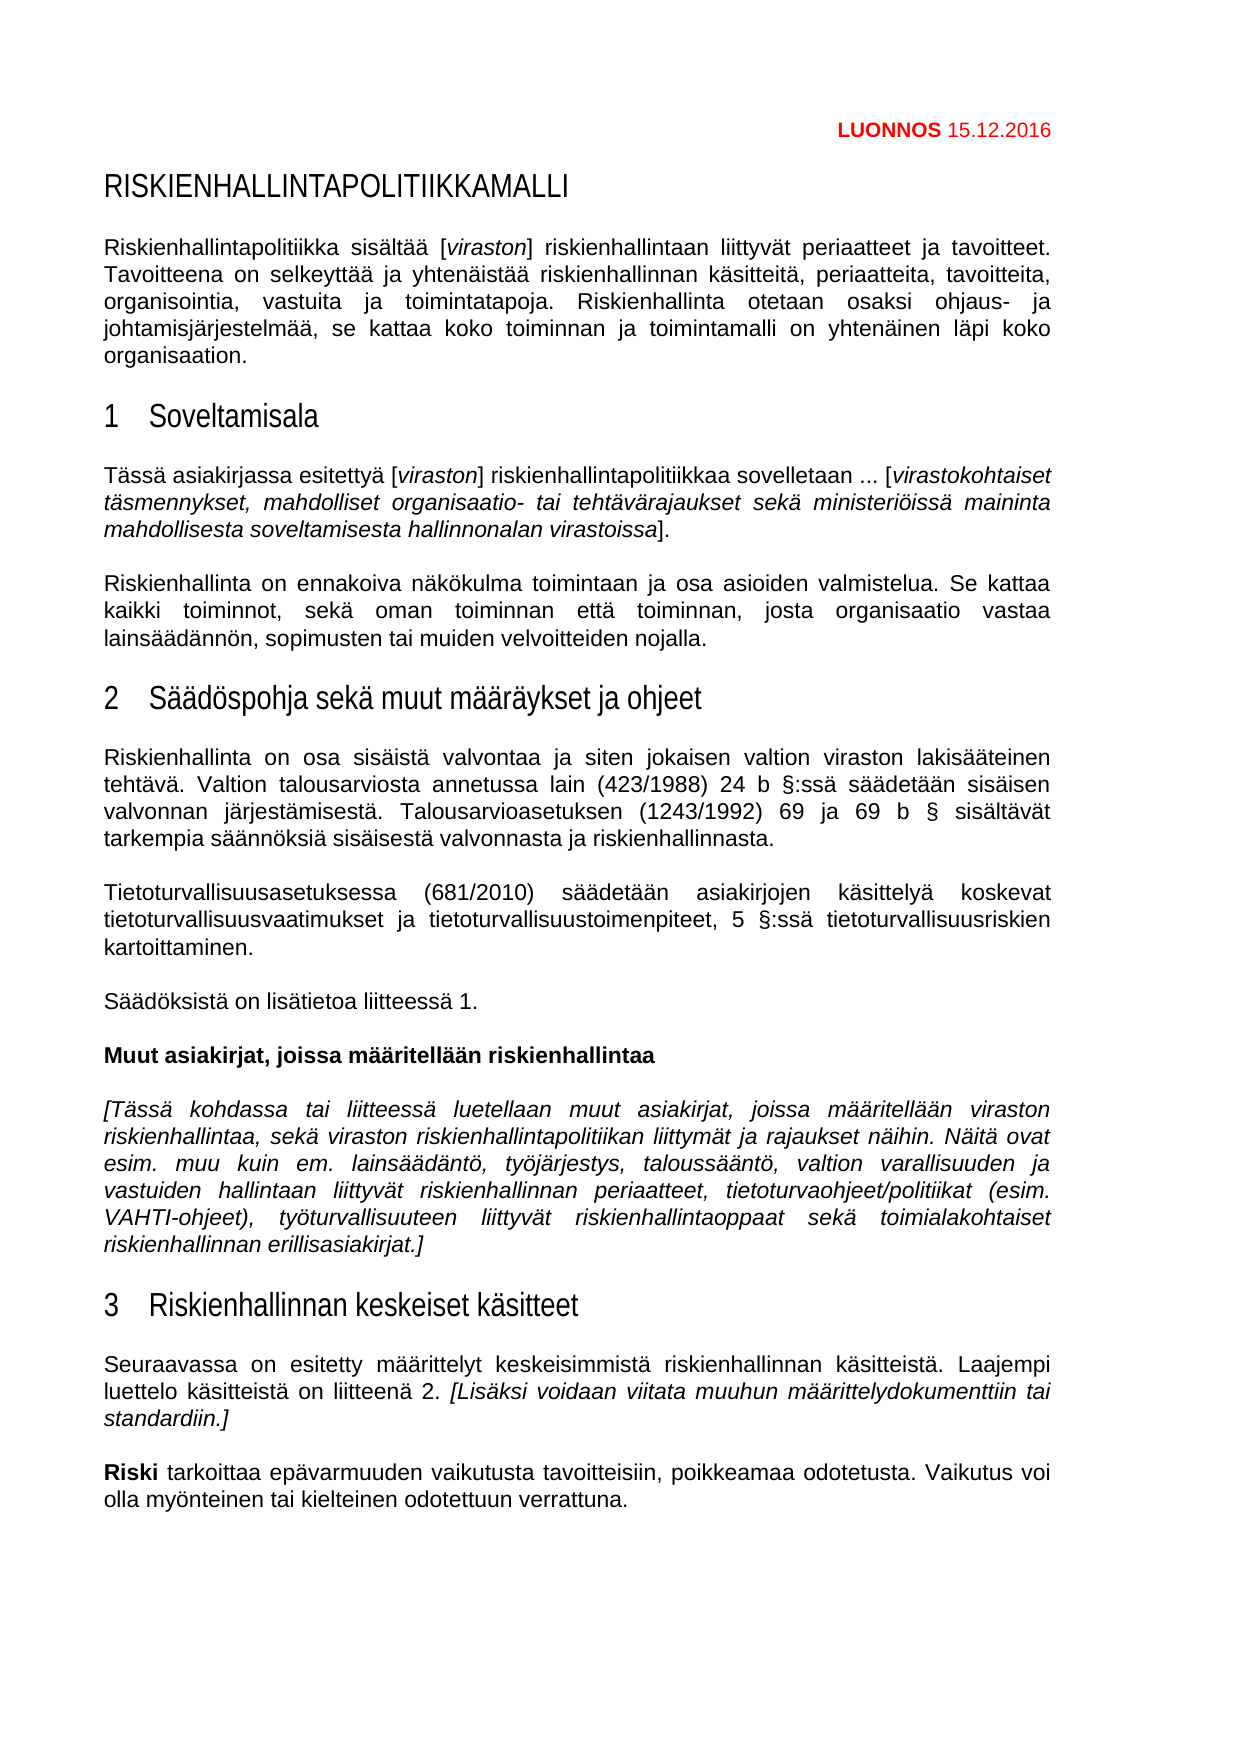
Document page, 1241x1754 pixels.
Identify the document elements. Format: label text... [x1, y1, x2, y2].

text Riskienhallintapolitiikka sisältää [viraston] riskienhallintaan liittyvät periaatteet ja tavoitteet. Tavoitteena on selkeyttää ja yhtenäistää riskienhallinnan käsitteitä, periaatteita, tavoitteita, organisointia, vastuita ja toimintatapoja. Riskienhallinta otetaan osaksi ohjaus- ja johtamisjärjestelmää, se kattaa koko toiminnan ja toimintamalli on yhtenäinen läpi koko organisaation. [103, 233, 1051, 369]
text Seuraavassa on esitetty määrittelyt keskeisimmistä riskienhallinnan käsitteistä. Laajempi luettelo käsitteistä on liitteenä 2. [Lisäksi voidaan viitata muuhun määrittelydokumenttiin tai standardiin.] [103, 1350, 1051, 1431]
title RISKIENHALLINTAPOLITIIKKAMALLI [103, 166, 1051, 204]
text Tietoturvallisuusasetuksessa (681/2010) säädetään asiakirjojen käsittelyä koskevat tietoturvallisuusvaatimukset ja tietoturvallisuustoimenpiteet, 5 §:ssä tietoturvallisuusriskien kartoittaminen. [103, 879, 1051, 960]
text Riski tarkoittaa epävarmuuden vaikutusta tavoitteisiin, poikkeamaa odotetusta. Vaikutus voi olla myönteinen tai kielteinen odotettuun verrattuna. [103, 1458, 1051, 1513]
text Riskienhallinta on osa sisäistä valvontaa ja siten jokaisen valtion viraston lakisääteinen tehtävä. Valtion talousarviosta annetussa lain (423/1988) 24 b §:ssä säädetään sisäisen valvonnan järjestämisestä. Talousarvioasetuksen (1243/1992) 69 ja 69 b § sisältävät tarkempia säännöksiä sisäisestä valvonnasta ja riskienhallinnasta. [103, 743, 1051, 852]
subtitle Riskienhallinnan keskeiset käsitteet [103, 1285, 1051, 1323]
text [Tässä kohdassa tai liitteessä luetellaan muut asiakirjat, joissa määritellään viraston riskienhallintaa, sekä viraston riskienhallintapolitiikan liittymät ja rajaukset näihin. Näitä ovat esim. muu kuin em. lainsäädäntö, työjärjestys, taloussääntö, valtion varallisuuden ja vastuiden hallintaan liittyvät riskienhallinnan periaatteet, tietoturvaohjeet/politiikat (esim. VAHTI-ohjeet), työturvallisuuteen liittyvät riskienhallintaoppaat sekä toimialakohtaiset riskienhallinnan erillisasiakirjat.] [103, 1095, 1051, 1258]
text Säädöksistä on lisätietoa liitteessä 1. [103, 987, 1051, 1014]
subtitle Säädöspohja sekä muut määräykset ja ohjeet [103, 678, 1051, 716]
text Riskienhallinta on ennakoiva näkökulma toimintaan ja osa asioiden valmistelua. Se kattaa kaikki toiminnot, sekä oman toiminnan että toiminnan, josta organisaatio vastaa lainsäädännön, sopimusten tai muiden velvoitteiden nojalla. [103, 569, 1051, 651]
text Tässä asiakirjassa esitettyä [viraston] riskienhallintapolitiikkaa sovelletaan ... [virastokohtaiset täsmennykset, mahdolliset organisaatio- tai tehtävärajaukset sekä ministeriöissä maininta mahdollisesta soveltamisesta hallinnonalan virastoissa]. [103, 461, 1051, 542]
subtitle Soveltamisala [103, 396, 1051, 434]
text Muut asiakirjat, joissa määritellään riskienhallintaa [103, 1041, 1051, 1068]
